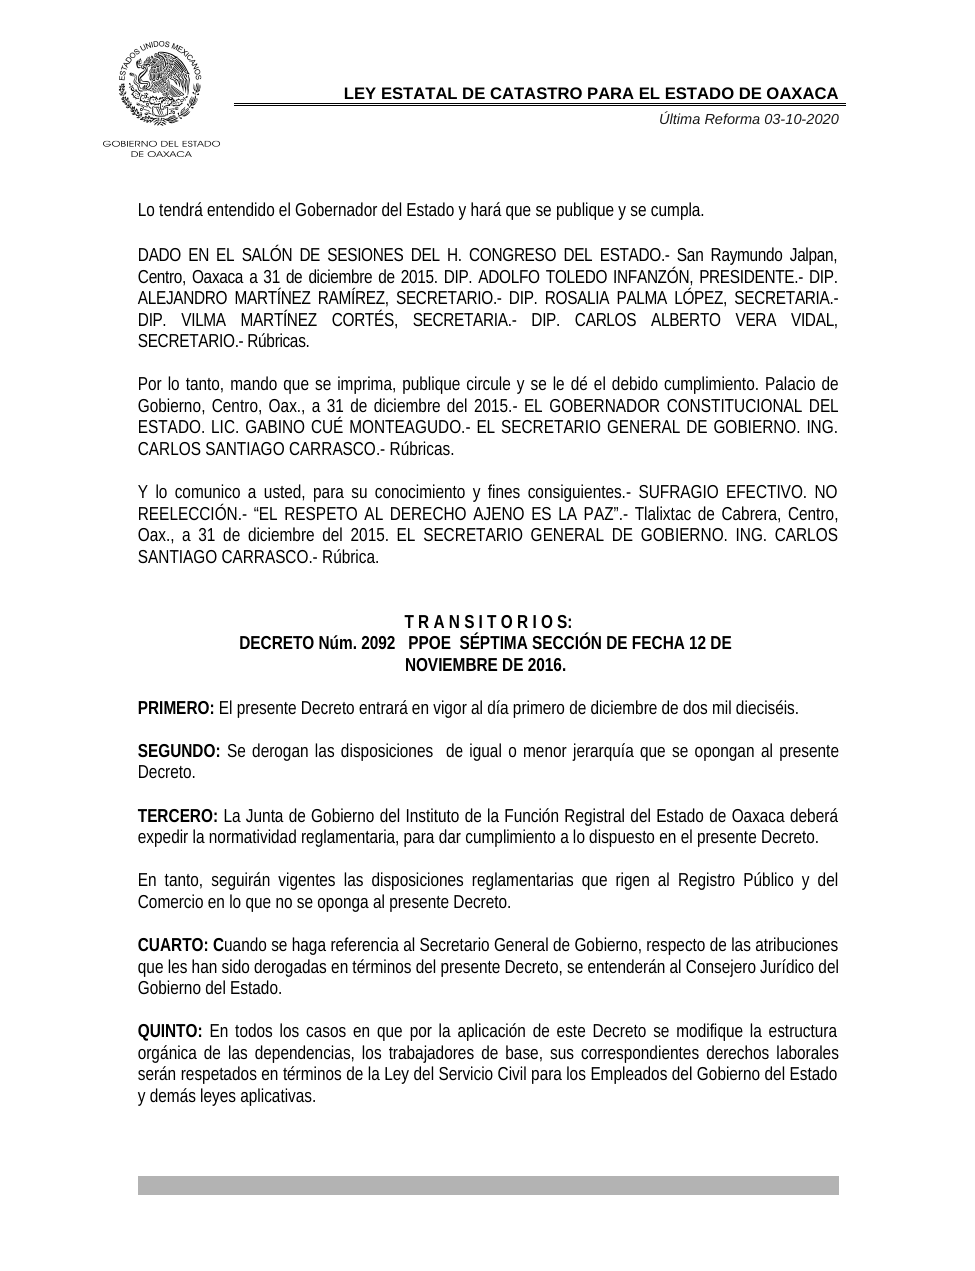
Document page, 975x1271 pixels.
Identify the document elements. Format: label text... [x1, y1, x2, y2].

text CUARTO: Cuando se haga referencia al Secretario General de Gobierno, respecto de las atribuciones que les han sido derogadas en términos del presente Decreto, se entenderán al Consejero Jurídico del Gobierno del Estado. [138, 934, 839, 999]
text TERCERO: La Junta de Gobierno del Instituto de la Función Registral del Estado de Oaxaca deberá expedir la normatividad reglamentaria, para dar cumplimiento a lo dispuesto en el presente Decreto. [138, 804, 839, 848]
text SEGUNDO: Se derogan las disposiciones de igual o menor jerarquía que se opongan al presente Decreto. [138, 740, 839, 783]
text DECRETO Núm. 2092 PPOE SÉPTIMA SECCIÓN DE FECHA 12 DE NOVIEMBRE DE 2016. [197, 632, 774, 675]
text Y lo comunico a usted, para su conocimiento y fines consiguientes.- SUFRAGIO EFECTIVO. NO REELECCIÓN.- “EL RESPETO AL DERECHO AJENO ES LA PAZ”.- Tlalixtac de Cabrera, Centro, Oax., a 31 de diciembre del 2015. EL SECRETARIO GENERAL DE GOBIERNO. ING. CARLOS SANTIAGO CARRASCO.- Rúbrica. [138, 481, 839, 567]
text PRIMERO: El presente Decreto entrará en vigor al día primero de diciembre de dos mil dieciséis. [138, 697, 839, 718]
text DADO EN EL SALÓN DE SESIONES DEL H. CONGRESO DEL ESTADO.- San Raymundo Jalpan, Centro, Oaxaca a 31 de diciembre de 2015. DIP. ADOLFO TOLEDO INFANZÓN, PRESIDENTE.- DIP. ALEJANDRO MARTÍNEZ RAMÍREZ, SECRETARIO.- DIP. ROSALIA PALMA LÓPEZ, SECRETARIA.- DIP. VILMA MARTÍNEZ CORTÉS, SECRETARIA.- DIP. CARLOS ALBERTO VERA VIDAL, SECRETARIO.- Rúbricas. [138, 244, 839, 352]
picture [100, 38, 223, 160]
text En tanto, seguirán vigentes las disposiciones reglamentarias que rigen al Registro Público y del Comercio en lo que no se oponga al presente Decreto. [138, 869, 839, 912]
text Por lo tanto, mando que se imprima, publique circule y se le dé el debido cumplimiento. Palacio de Gobierno, Centro, Oax., a 31 de diciembre del 2015.- EL GOBERNADOR CONSTITUCIONAL DEL ESTADO. LIC. GABINO CUÉ MONTEAGUDO.- EL SECRETARIO GENERAL DE GOBIERNO. ING. CARLOS SANTIAGO CARRASCO.- Rúbricas. [138, 373, 839, 459]
text Lo tendrá entendido el Gobernador del Estado y hará que se publique y se cumpla. [138, 199, 839, 220]
list T R A N S I T O R I O S: [138, 611, 839, 632]
text QUINTO: En todos los casos en que por la aplicación de este Decreto se modifique la estructura orgánica de las dependencias, los trabajadores de base, sus correspondientes derechos laborales serán respetados en términos de la Ley del Servicio Civil para los Empleados del Gobierno del Estado y demás leyes aplicativas. [138, 1020, 839, 1106]
